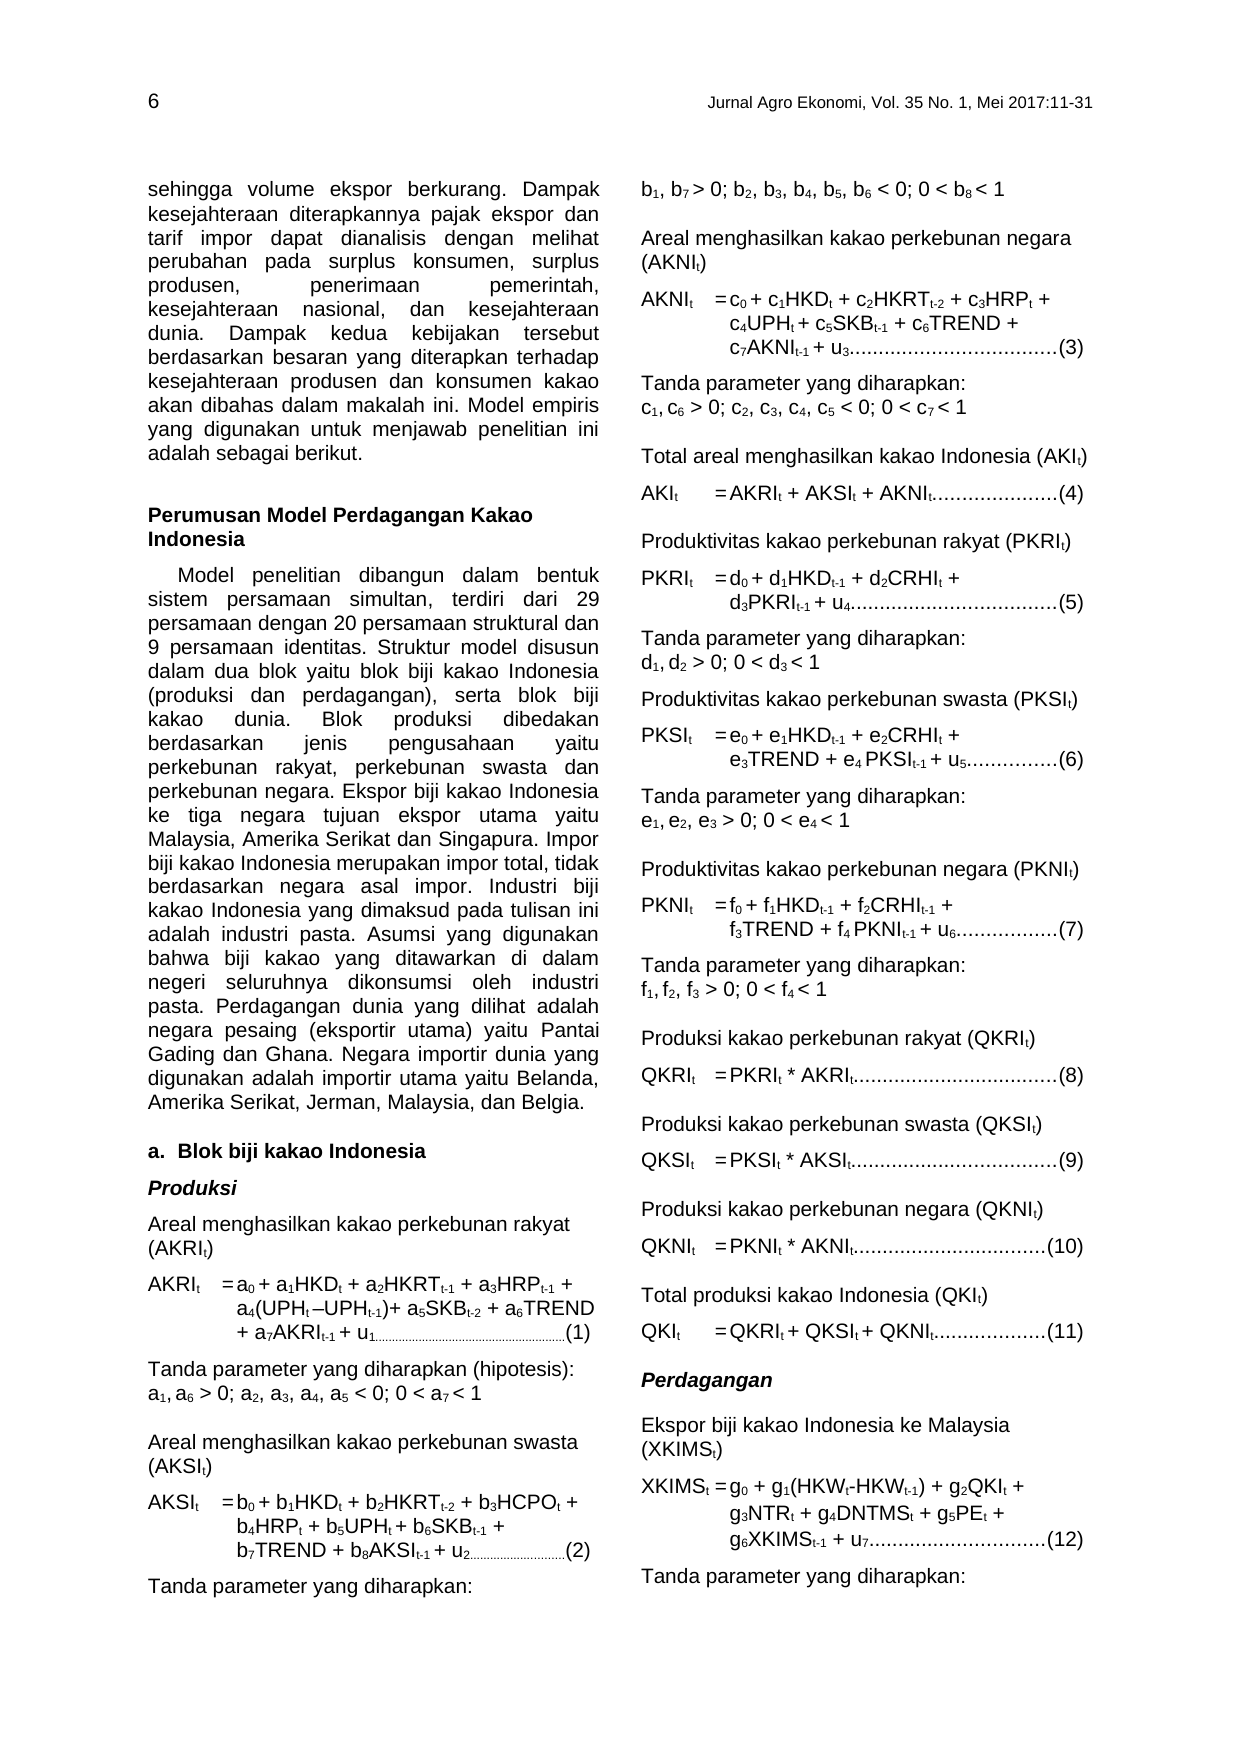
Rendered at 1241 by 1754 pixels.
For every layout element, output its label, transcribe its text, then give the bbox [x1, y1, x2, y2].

list Produktivitas kakao perkebunan swasta (PKSIt) [641, 687, 1092, 711]
list Produktivitas kakao perkebunan negara (PKNIt) [641, 856, 1092, 880]
list Tanda parameter yang diharapkan (hipotesis): a1, a6 > 0; a2, a3, a4, a5 < 0; 0 < a7 < 1 [148, 1357, 599, 1404]
list QKSIt = PKSIt * AKSIt (9) [641, 1148, 1092, 1172]
list AKIt = AKRIt + AKSIt + AKNIt (4) [641, 480, 1092, 504]
list Produksi kakao perkebunan swasta (QKSIt) [641, 1112, 1092, 1136]
list b1, b7 > 0; b2, b3, b4, b5, b6 < 0; 0 < b8 < 1 [641, 177, 1092, 201]
list Model penelitian dibangun dalam bentuk sistem persamaan simultan, terdiri dari 29 persamaan dengan 20 persamaan struktural dan 9 persamaan identitas. Struktur model disusun dalam dua blok yaitu blok biji kakao Indonesia (produksi dan perdagangan), serta blok biji kakao dunia. Blok produksi dibedakan berdasarkan jenis pengusahaan yaitu perkebunan rakyat, perkebunan swasta dan perkebunan negara. Ekspor biji kakao Indonesia ke tiga negara tujuan ekspor utama yaitu Malaysia, Amerika Serikat dan Singapura. Impor biji kakao Indonesia merupakan impor total, tidak berdasarkan negara asal impor. Industri biji kakao Indonesia yang dimaksud pada tulisan ini adalah industri pasta. Asumsi yang digunakan bahwa biji kakao yang ditawarkan di dalam negeri seluruhnya dikonsumsi oleh industri pasta. Perdagangan dunia yang dilihat adalah negara pesaing (eksportir utama) yaitu Pantai Gading dan Ghana. Negara importir dunia yang digunakan adalah importir utama yaitu Belanda, Amerika Serikat, Jerman, Malaysia, dan Belgia. [148, 563, 599, 1114]
list QKRIt = PKRIt * AKRIt (8) [641, 1063, 1092, 1087]
list PKNIt = f0 + f1HKDt-1 + f2CRHIt-1 + f3TREND + f4 PKNIt-1 + u6 (7) [641, 893, 1092, 941]
list XKIMSt = g0 + g1(HKWt-HKWt-1) + g2QKIt + g3NTRt + g4DNTMSt + g5PEt + g6XKIMSt-1 + u7 (12) [641, 1473, 1092, 1551]
list Produktivitas kakao perkebunan rakyat (PKRIt) [641, 529, 1092, 553]
text Perumusan Model Perdagangan Kakao Indonesia [148, 502, 599, 550]
list a. Blok biji kakao Indonesia [148, 1139, 599, 1163]
list Tanda parameter yang diharapkan: [641, 783, 1092, 807]
list Areal menghasilkan kakao perkebunan rakyat (AKRIt) [148, 1212, 599, 1260]
list f1, f2, f3 > 0; 0 < f4 < 1 [641, 977, 1092, 1001]
list Ekspor biji kakao Indonesia ke Malaysia (XKIMSt) [641, 1413, 1092, 1461]
list c1, c6 > 0; c2, c3, c4, c5 < 0; 0 < c7 < 1 [641, 395, 1092, 419]
list QKNIt = PKNIt * AKNIt (10) [641, 1233, 1092, 1257]
list AKSIt = b0 + b1HKDt + b2HKRTt-2 + b3HCPOt + b4HRPt + b5UPHt + b6SKBt-1 + b7TREND + b8AKSIt-1 + u2 (2) [148, 1490, 599, 1562]
list Produksi kakao perkebunan negara (QKNIt) [641, 1197, 1092, 1221]
list Tanda parameter yang diharapkan: [641, 1564, 1092, 1588]
list PKRIt = d0 + d1HKDt-1 + d2CRHIt + d3PKRIt-1 + u4 (5) [641, 566, 1092, 614]
list Tanda parameter yang diharapkan: [148, 1574, 599, 1598]
text Penerapan tarif impor terhadap suatu produk di negara pengimpor akan menyebabkan kenaikan harga produk, penurunan konsumsi, peningkatan produksi domestik, penurunan volume impor, dan adanya penerimaan pemerintah dari tarif, sementara di negara pengekspor menyebabkan penurunan harga sehingga volume ekspor berkurang. Dampak kesejahteraan diterapkannya pajak ekspor dan tarif impor dapat dianalisis dengan melihat perubahan pada surplus konsumen, surplus produsen, penerimaan pemerintah, kesejahteraan nasional, dan kesejahteraan dunia. Dampak kedua kebijakan tersebut berdasarkan besaran yang diterapkan terhadap kesejahteraan produsen dan konsumen kakao akan dibahas dalam makalah ini. Model empiris yang digunakan untuk menjawab penelitian ini adalah sebagai berikut. [148, 177, 599, 465]
list e1, e2, e3 > 0; 0 < e4 < 1 [641, 807, 1092, 831]
list Total produksi kakao Indonesia (QKIt) [641, 1282, 1092, 1306]
list PKSIt = e0 + e1HKDt-1 + e2CRHIt + e3TREND + e4 PKSIt-1 + u5 (6) [641, 723, 1092, 771]
list QKIt = QKRIt + QKSIt + QKNIt (11) [641, 1319, 1092, 1343]
list Perdagangan [641, 1368, 1092, 1392]
list Tanda parameter yang diharapkan: [641, 371, 1092, 395]
list Areal menghasilkan kakao perkebunan swasta (AKSIt) [148, 1429, 599, 1477]
list Produksi kakao perkebunan rakyat (QKRIt) [641, 1026, 1092, 1050]
list Tanda parameter yang diharapkan: [641, 953, 1092, 977]
list Tanda parameter yang diharapkan: d1, d2 > 0; 0 < d3 < 1 [641, 626, 1092, 674]
list Total areal menghasilkan kakao Indonesia (AKIt) [641, 444, 1092, 468]
list AKNIt = c0 + c1HKDt + c2HKRTt-2 + c3HRPt + c4UPHt + c5SKBt-1 + c6TREND + c7AKNIt-1 + u3 (3) [641, 287, 1092, 358]
list AKRIt = a0 + a1HKDt + a2HKRTt-1 + a3HRPt-1 + a4(UPHt –UPHt-1)+ a5SKBt-2 + a6TREND + a7AKRIt-1 + u1 (1) [148, 1272, 599, 1344]
list Areal menghasilkan kakao perkebunan negara (AKNIt) [641, 226, 1092, 274]
text Produksi [148, 1175, 599, 1199]
